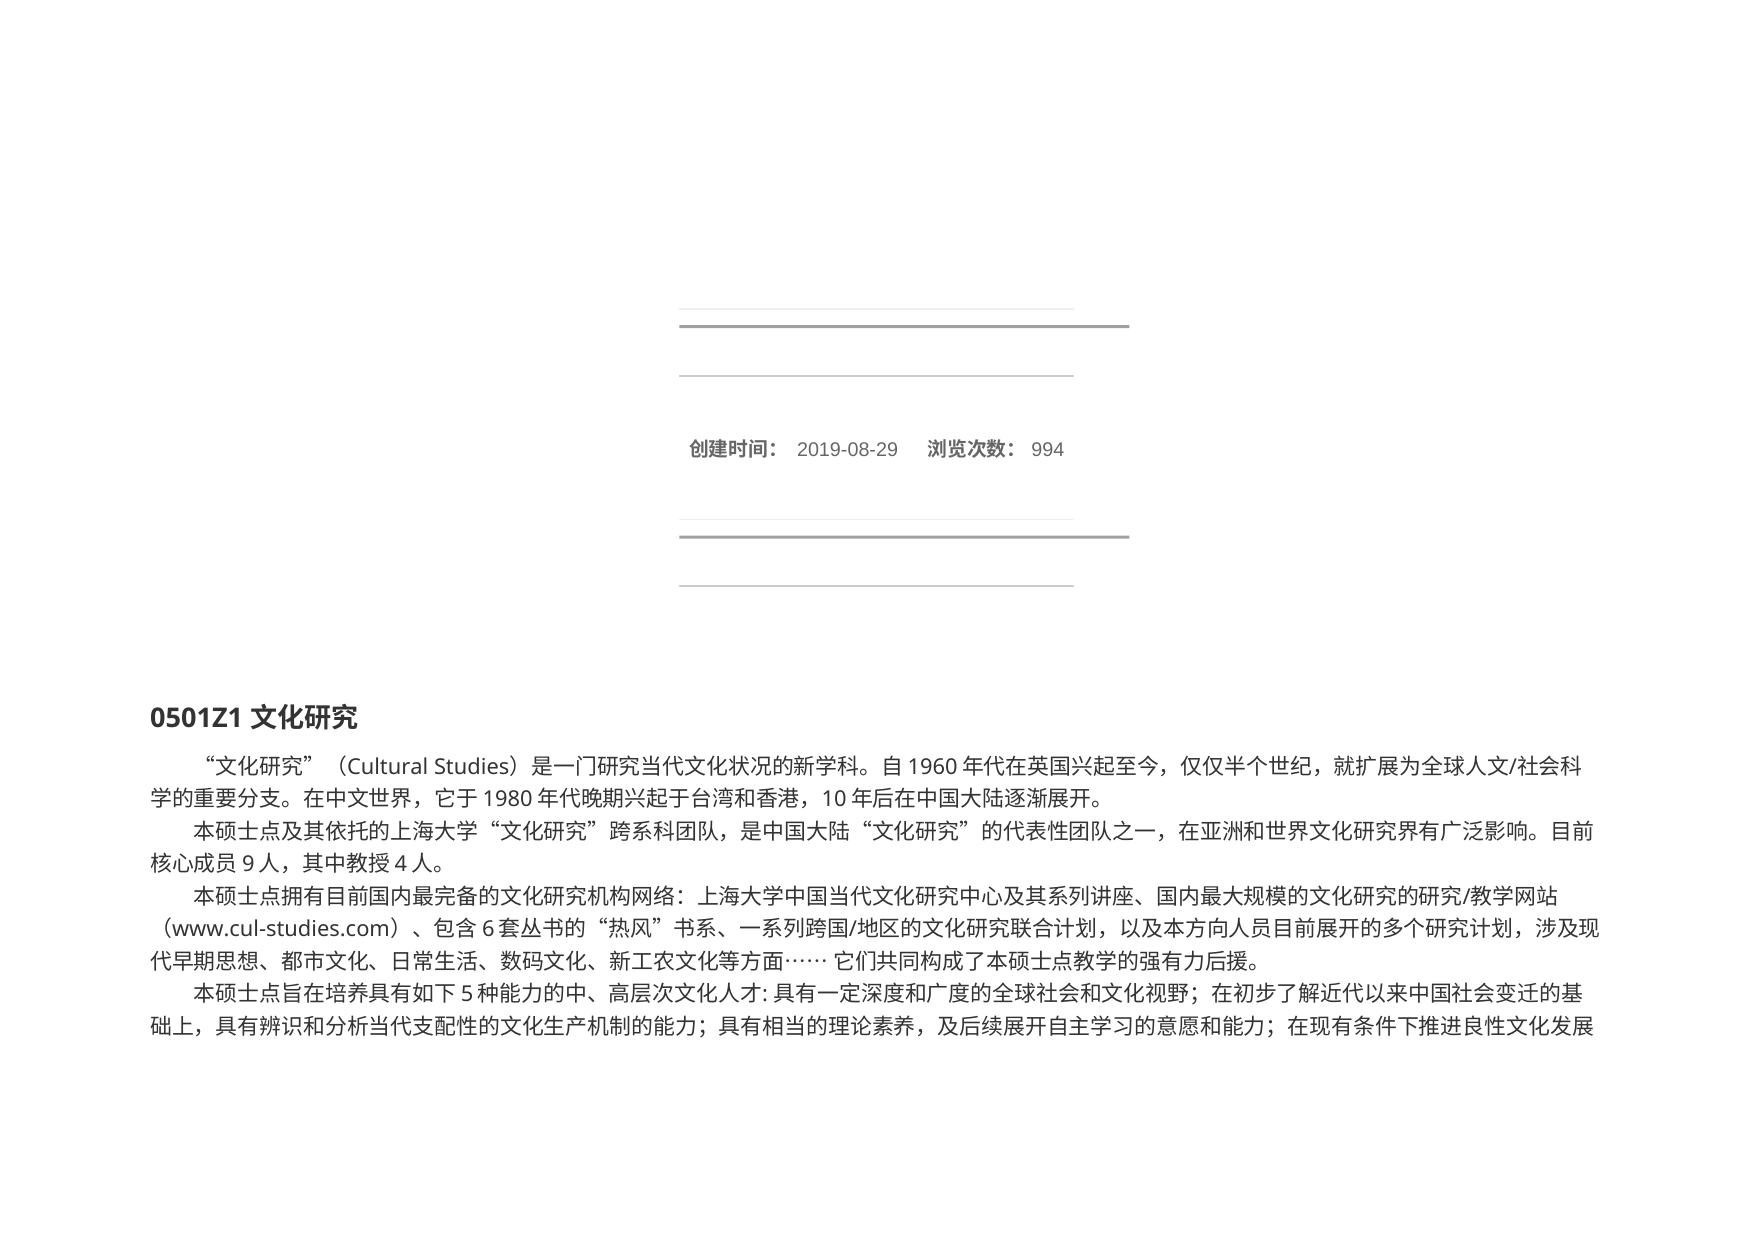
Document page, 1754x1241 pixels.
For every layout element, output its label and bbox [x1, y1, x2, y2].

table_header [150, 684, 1604, 1041]
table_header [150, 198, 1604, 651]
